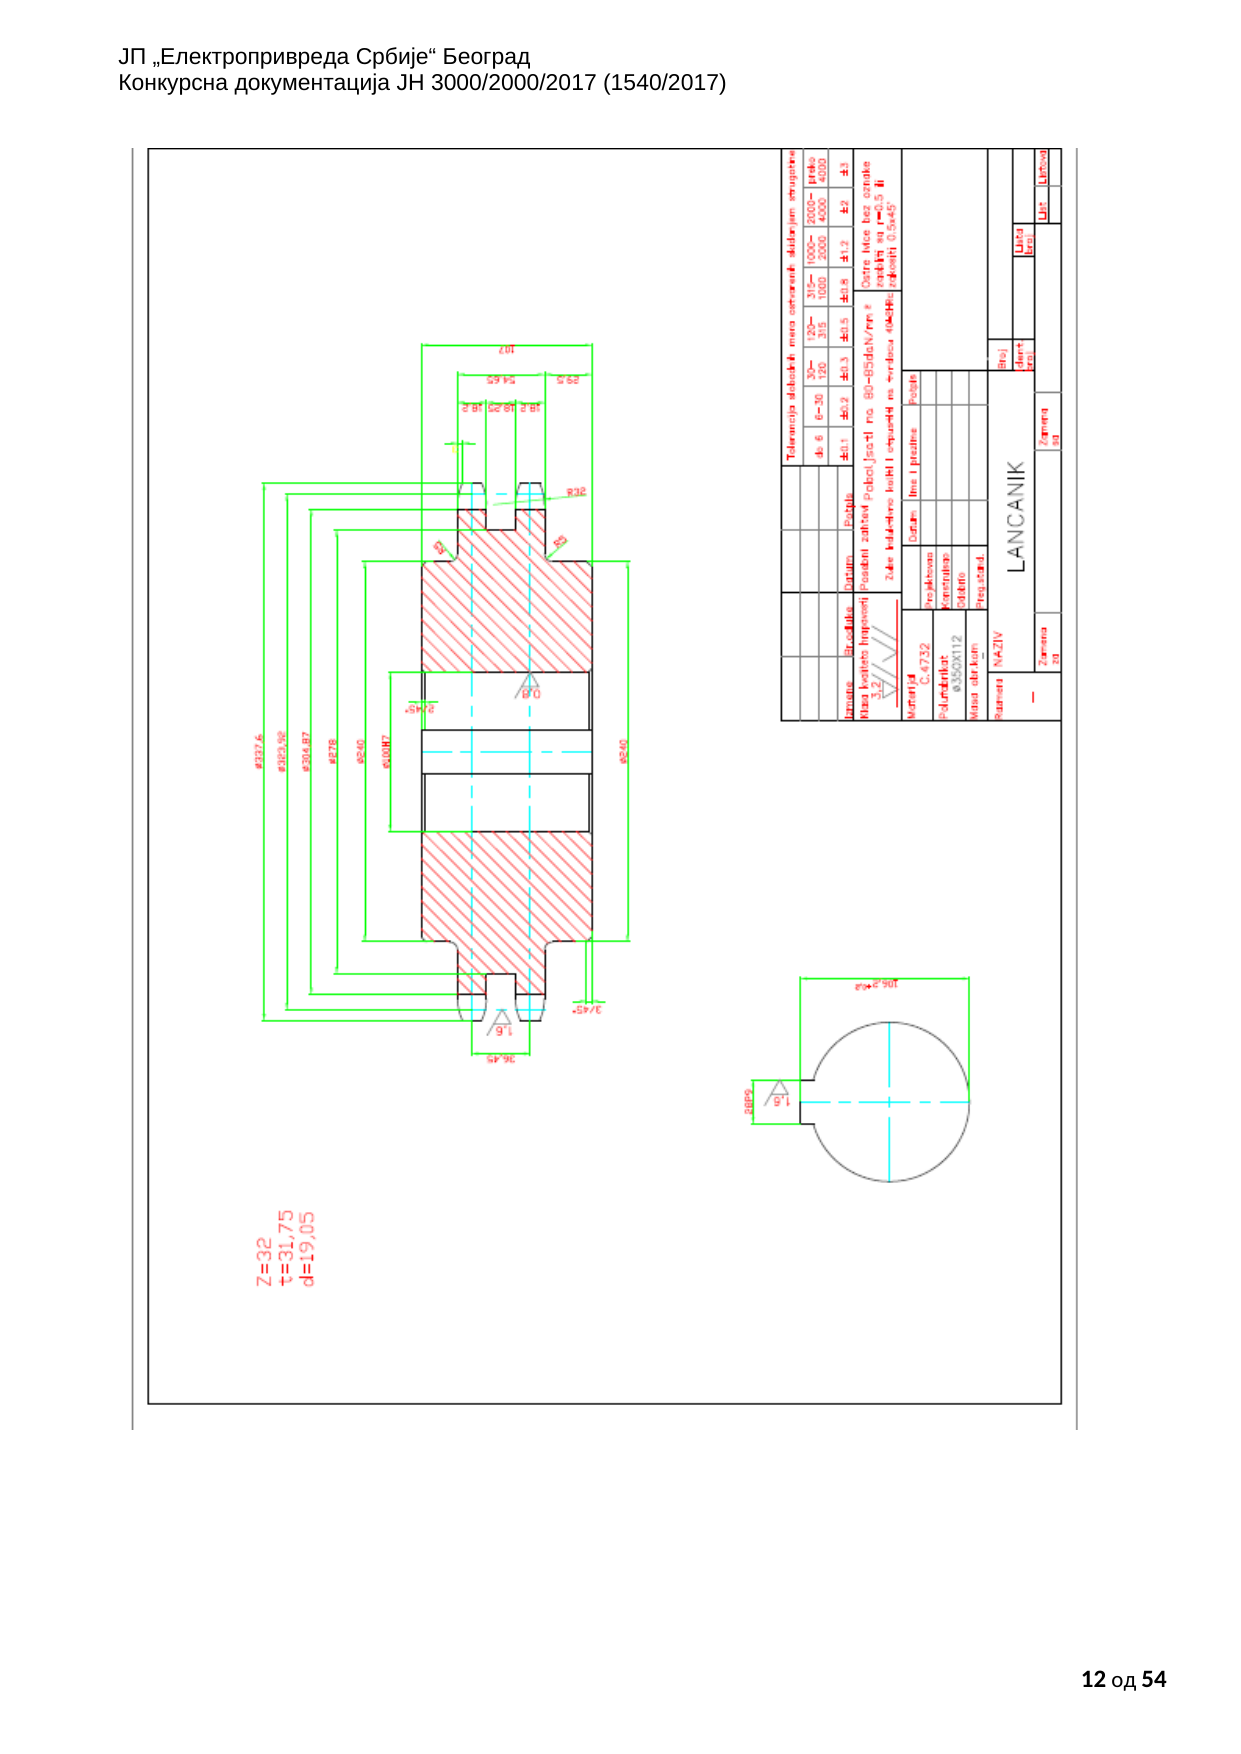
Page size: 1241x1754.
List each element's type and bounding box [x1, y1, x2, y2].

picture [118, 148, 1092, 1430]
